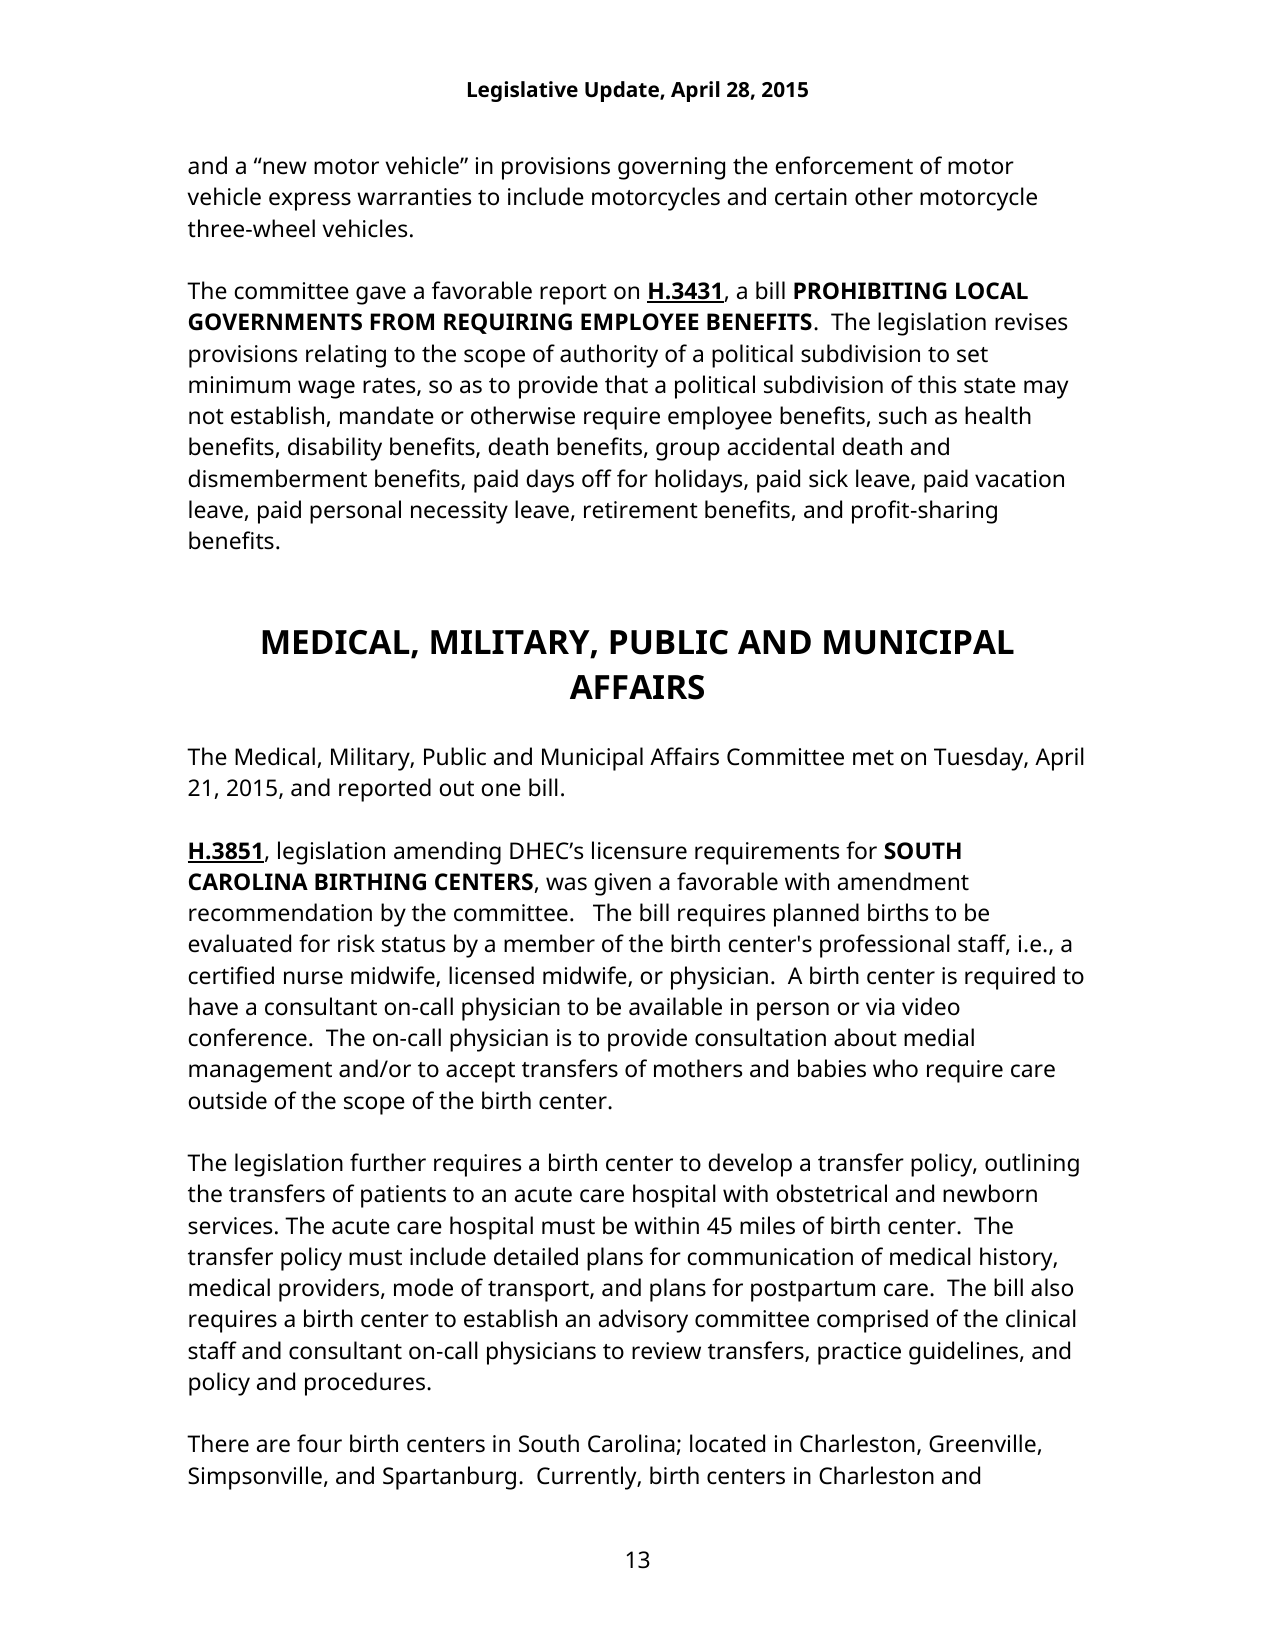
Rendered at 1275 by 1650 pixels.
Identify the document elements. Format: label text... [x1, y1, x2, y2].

text The committee gave a favorable report on H.3431, a bill PROHIBITING LOCAL GOVERNMENTS FROM REQUIRING EMPLOYEE BENEFITS. The legislation revises provisions relating to the scope of authority of a political subdivision to set minimum wage rates, so as to provide that a political subdivision of this state may not establish, mandate or otherwise require employee benefits, such as health benefits, disability benefits, death benefits, group accidental death and dismemberment benefits, paid days off for holidays, paid sick leave, paid vacation leave, paid personal necessity leave, retirement benefits, and profit-sharing benefits. [187, 275, 1087, 556]
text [187, 150, 1087, 244]
text The legislation further requires a birth center to develop a transfer policy, outlining the transfers of patients to an acute care hospital with obstetrical and newborn services. The acute care hospital must be within 45 miles of birth center. The transfer policy must include detailed plans for communication of medical history, medical providers, mode of transport, and plans for postpartum care. The bill also requires a birth center to establish an advisory committee comprised of the clinical staff and consultant on-call physicians to review transfers, practice guidelines, and policy and procedures. [187, 1147, 1087, 1397]
text H.3851, legislation amending DHEC’s licensure requirements for SOUTH CAROLINA BIRTHING CENTERS, was given a favorable with amendment recommendation by the committee. The bill requires planned births to be evaluated for risk status by a member of the birth center's professional staff, i.e., a certified nurse midwife, licensed midwife, or physician. A birth center is required to have a consultant on-call physician to be available in person or via video conference. The on-call physician is to provide consultation about medial management and/or to accept transfers of mothers and babies who require care outside of the scope of the birth center. [187, 834, 1087, 1116]
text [187, 1428, 1087, 1491]
text MEDICAL, MILITARY, PUBLIC AND MUNICIPAL AFFAIRS [187, 619, 1087, 709]
text The Medical, Military, Public and Municipal Affairs Committee met on Tuesday, April 21, 2015, and reported out one bill. [187, 741, 1087, 803]
